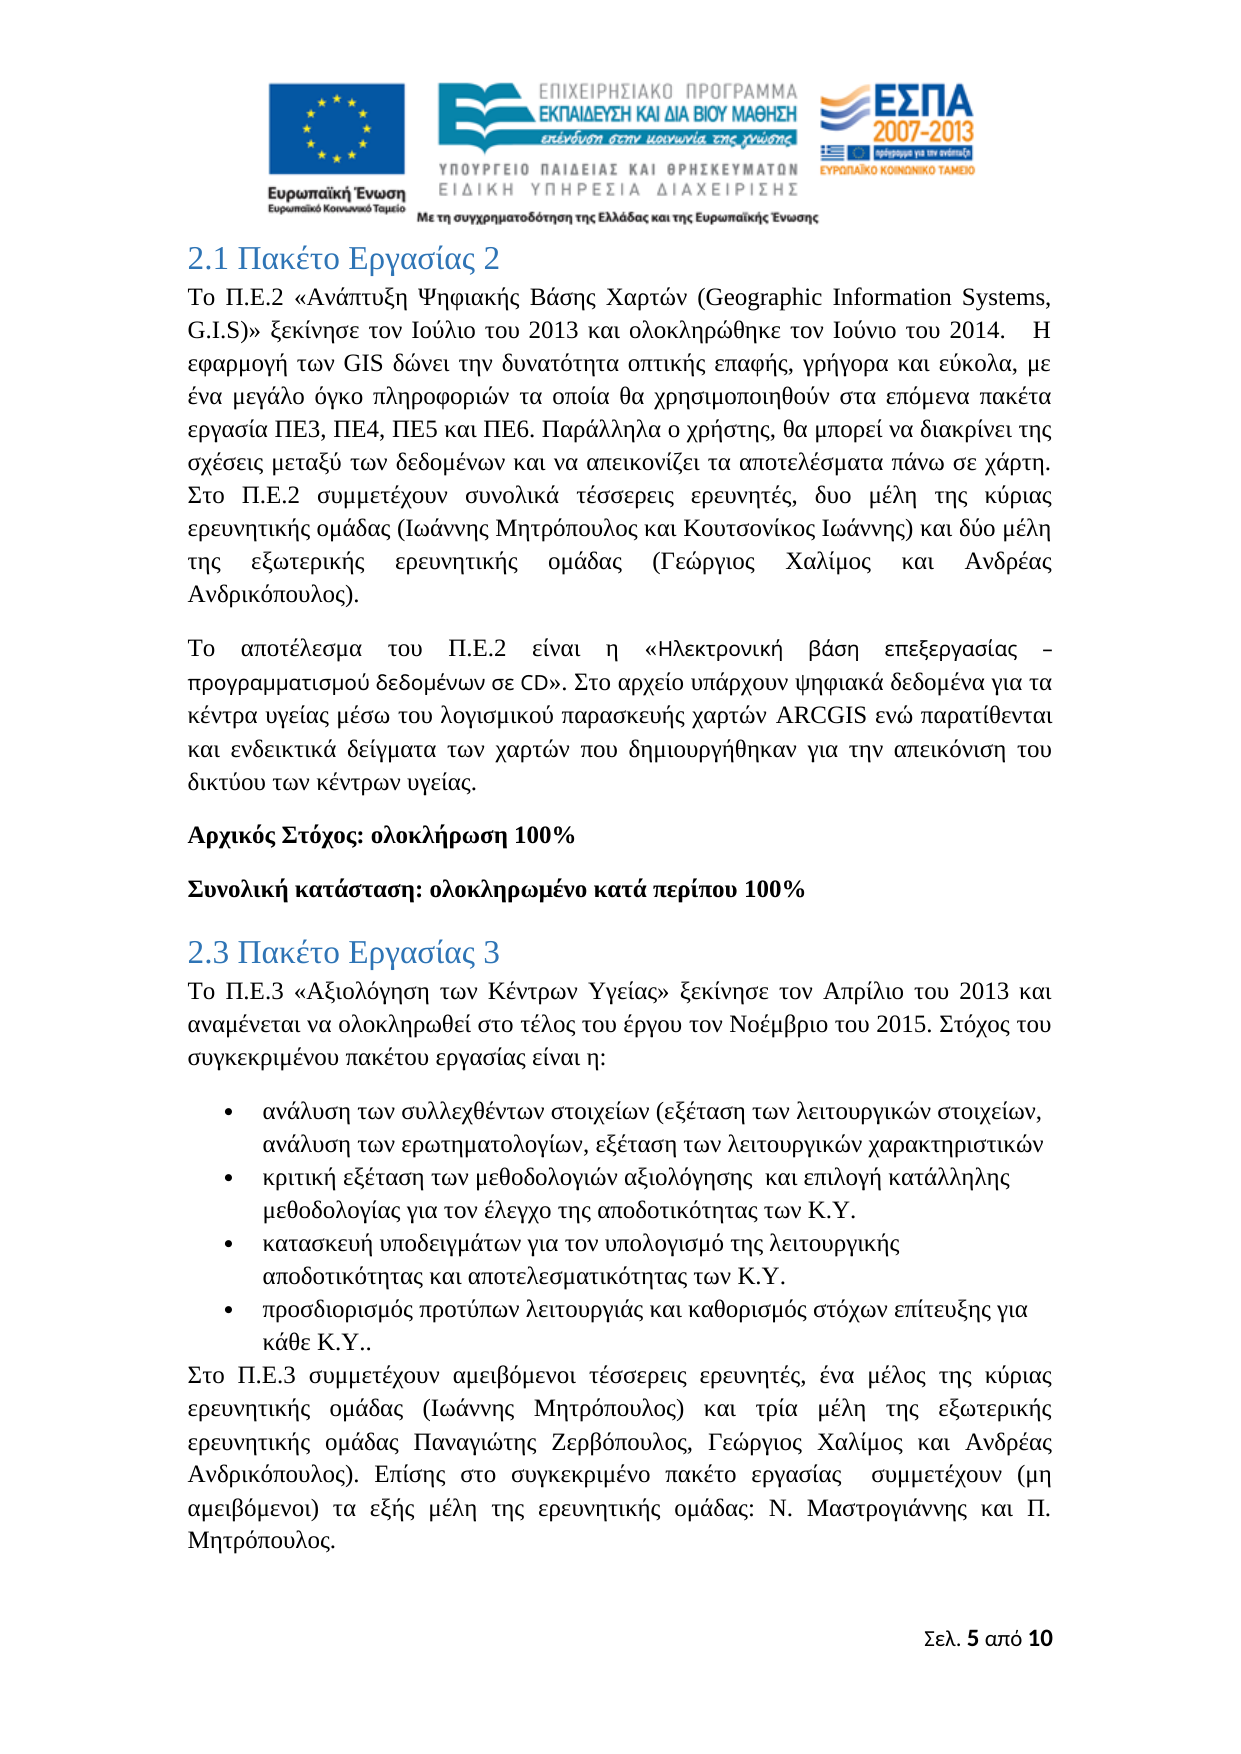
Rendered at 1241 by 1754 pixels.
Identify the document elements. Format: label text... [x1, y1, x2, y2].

text Συνολική κατάσταση: ολοκληρωμένο κατά περίπου 100% [187, 874, 1053, 903]
list κατασκευή υποδειγμάτων για τον υπολογισμό της λειτουργικής αποδοτικότητας και αποτελεσματικότητας των Κ.Υ. [225, 1228, 1053, 1290]
text Αρχικός Στόχος: ολοκλήρωση 100% [187, 821, 1053, 849]
subtitle 2.3 Πακέτο Εργασίας 3 [187, 932, 1053, 971]
list προσδιορισμός προτύπων λειτουργιάς και καθορισμός στόχων επίτευξης για κάθε Κ.Υ.. [225, 1294, 1053, 1356]
text Το αποτέλεσμα του Π.Ε.2 είναι η «Ηλεκτρονική βάση επεξεργασίας – προγραμματισμού δεδομένων σε CD». Στο αρχείο υπάρχουν ψηφιακά δεδομένα για τα κέντρα υγείας μέσω του λογισμικού παρασκευής χαρτών ARCGIS ενώ παρατίθενται και ενδεικτικά δείγματα των χαρτών που δημιουργήθηκαν για την απεικόνιση του δικτύου των κέντρων υγείας. [187, 633, 1053, 795]
subtitle 2.1 Πακέτο Εργασίας 2 [187, 238, 1053, 276]
text Το Π.Ε.2 «Ανάπτυξη Ψηφιακής Βάσης Χαρτών (Geographic Information Systems, G.I.S)» ξεκίνησε τον Ιούλιο του 2013 και ολοκληρώθηκε τον Ιούνιο του 2014. Η εφαρμογή των GIS δώνει την δυνατότητα οπτικής επαφής, γρήγορα και εύκολα, με ένα μεγάλο όγκο πληροφοριών τα οποία θα χρησιμοποιηθούν στα επόμενα πακέτα εργασία ΠΕ3, ΠΕ4, ΠΕ5 και ΠΕ6. Παράλληλα ο χρήστης, θα μπορεί να διακρίνει της σχέσεις μεταξύ των δεδομένων και να απεικονίζει τα αποτελέσματα πάνω σε χάρτη. Στο Π.Ε.2 συμμετέχουν συνολικά τέσσερεις ερευνητές, δυο μέλη της κύριας ερευνητικής ομάδας (Ιωάννης Μητρόπουλος και Κουτσονίκος Ιωάννης) και δύο μέλη της εξωτερικής ερευνητικής ομάδας (Γεώργιος Χαλίμος και Ανδρέας Ανδρικόπουλος). [187, 282, 1053, 608]
picture [259, 73, 981, 238]
text Το Π.Ε.3 «Αξιολόγηση των Κέντρων Υγείας» ξεκίνησε τον Απρίλιο του 2013 και αναμένεται να ολοκληρωθεί στο τέλος του έργου τον Νοέμβριο του 2015. Στόχος του συγκεκριμένου πακέτου εργασίας είναι η: [187, 976, 1053, 1071]
list κριτική εξέταση των μεθοδολογιών αξιολόγησης και επιλογή κατάλληλης μεθοδολογίας για τον έλεγχο της αποδοτικότητας των Κ.Υ. [225, 1162, 1053, 1224]
list ανάλυση των συλλεχθέντων στοιχείων (εξέταση των λειτουργικών στοιχείων, ανάλυση των ερωτηματολογίων, εξέταση των λειτουργικών χαρακτηριστικών [225, 1096, 1053, 1158]
text Στο Π.Ε.3 συμμετέχουν αμειβόμενοι τέσσερεις ερευνητές, ένα μέλος της κύριας ερευνητικής ομάδας (Ιωάννης Μητρόπουλος) και τρία μέλη της εξωτερικής ερευνητικής ομάδας Παναγιώτης Ζερβόπουλος, Γεώργιος Χαλίμος και Ανδρέας Ανδρικόπουλος). Επίσης στο συγκεκριμένο πακέτο εργασίας συμμετέχουν (μη αμειβόμενοι) τα εξής μέλη της ερευνητικής ομάδας: Ν. Μαστρογιάννης και Π. Μητρόπουλος. [187, 1361, 1053, 1554]
